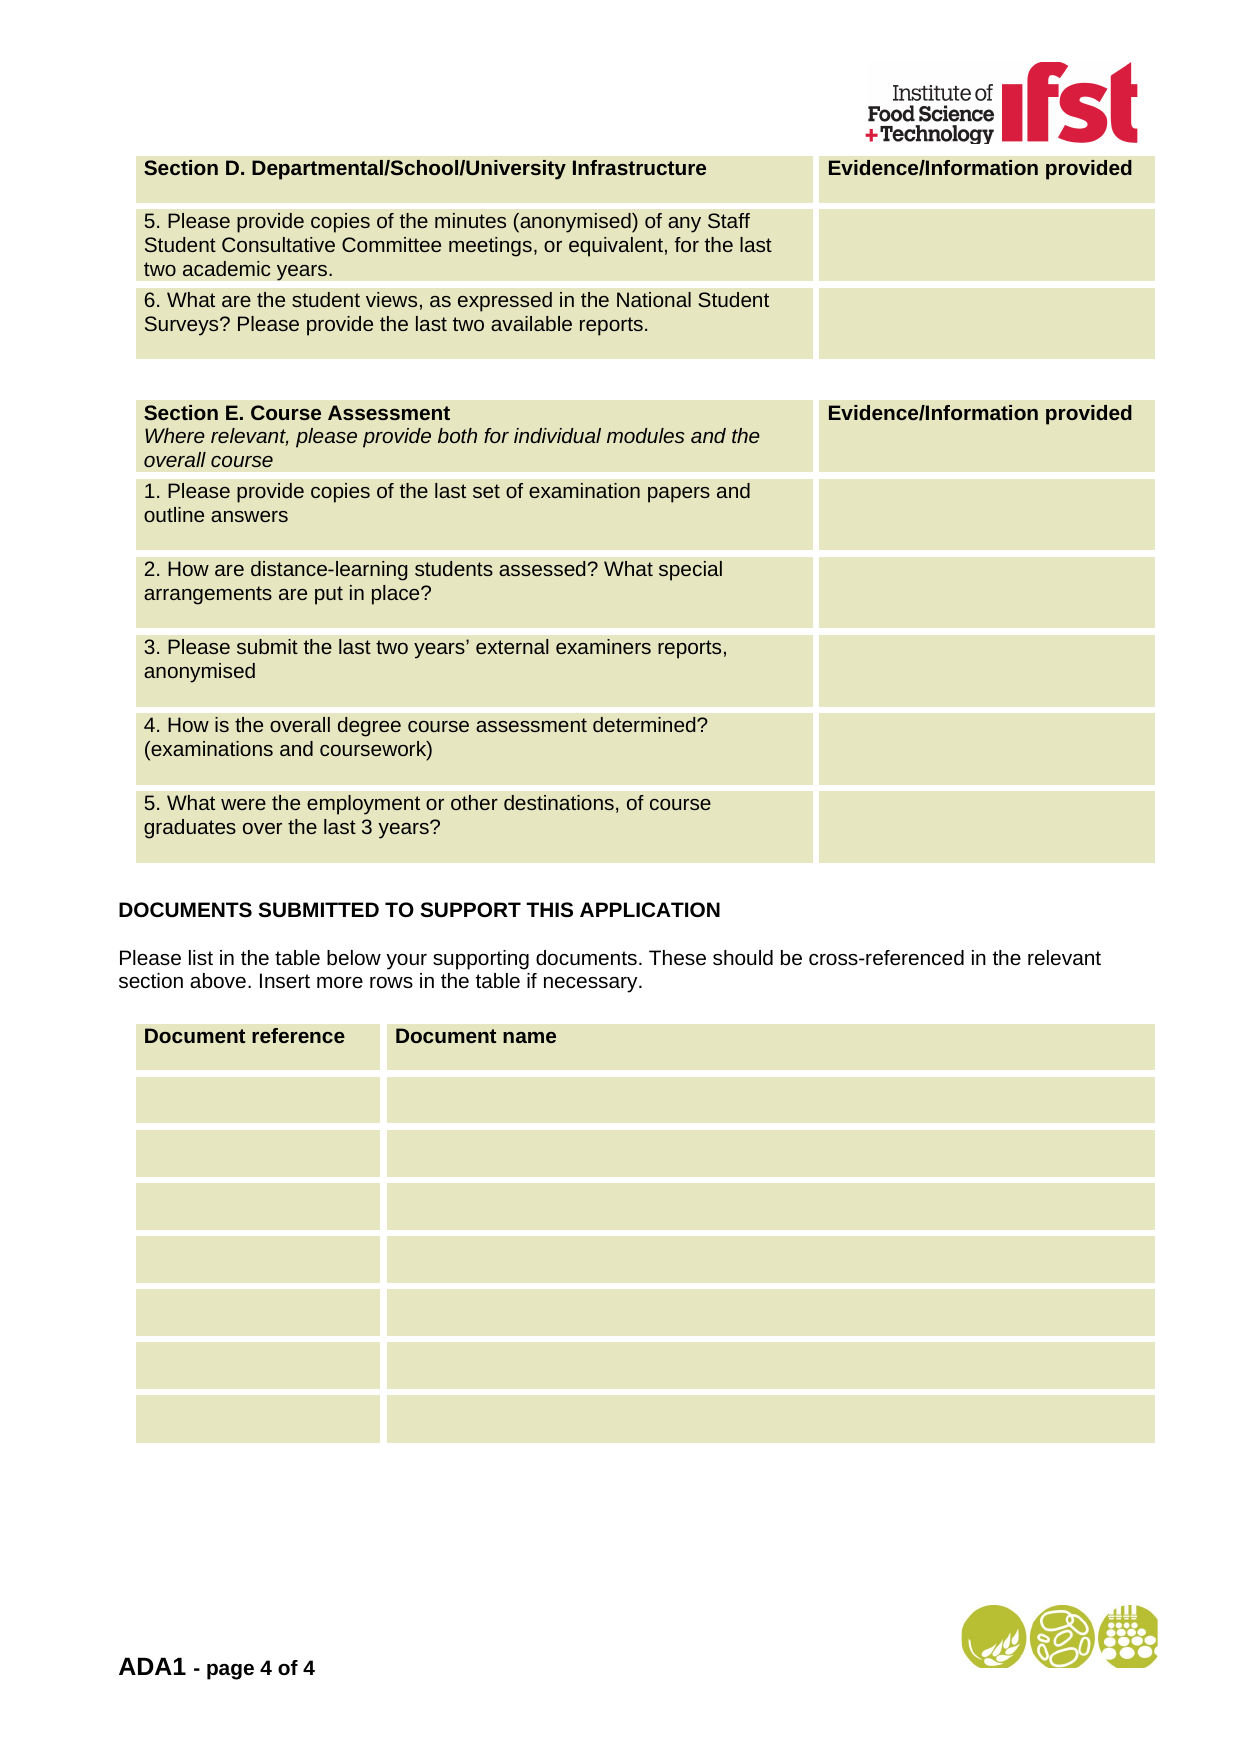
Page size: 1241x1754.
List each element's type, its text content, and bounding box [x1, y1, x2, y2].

table_cell [819, 635, 1155, 707]
table_cell 4. How is the overall degree course assessment determined? (examinations and coursework) [136, 713, 813, 785]
table_cell 5. What were the employment or other destinations, of course graduates over the last 3 years? [136, 791, 813, 863]
table_cell [136, 1342, 380, 1389]
table_cell [387, 1342, 1155, 1389]
table_cell [136, 1077, 380, 1123]
table_cell [387, 1130, 1155, 1177]
table_cell 6. What are the student views, as expressed in the National Student Surveys? Please provide the last two available reports. [136, 288, 813, 359]
table_cell [819, 479, 1155, 550]
picture [961, 1605, 1158, 1668]
table_cell [136, 1183, 380, 1230]
table_cell [387, 1395, 1155, 1443]
table_cell [136, 1130, 380, 1177]
picture [865, 62, 1138, 144]
table_cell [136, 1289, 380, 1336]
table_header Document reference [136, 1024, 380, 1070]
table_cell 2. How are distance-learning students assessed? What special arrangements are put in place? [136, 557, 813, 628]
table_cell 5. Please provide copies of the minutes (anonymised) of any Staff Student Consultative Committee meetings, or equivalent, for the last two academic years. [136, 209, 813, 281]
table_cell [387, 1183, 1155, 1230]
table_cell [387, 1077, 1155, 1123]
table_cell [819, 209, 1155, 281]
table_cell [819, 557, 1155, 628]
table_header Document name [387, 1024, 1155, 1070]
table_cell 1. Please provide copies of the last set of examination papers and outline answers [136, 479, 813, 550]
table_cell [136, 1395, 380, 1443]
table_cell [819, 713, 1155, 785]
table_header Evidence/Information provided [819, 400, 1155, 472]
text Please list in the table below your supporting documents. These should be cross-referenced in the relevant section above. Insert more rows in the table if necessary. [118, 945, 1122, 993]
table_cell [387, 1289, 1155, 1336]
table_header Section D. Departmental/School/University Infrastructure [136, 156, 813, 203]
table_cell [819, 791, 1155, 863]
text DOCUMENTS SUBMITTED TO SUPPORT THIS APPLICATION [118, 897, 1122, 921]
table_cell [819, 288, 1155, 359]
table_header Section E. Course Assessment Where relevant, please provide both for individual modules and the overall course [136, 400, 813, 472]
table_cell 3. Please submit the last two years’ external examiners reports, anonymised [136, 635, 813, 707]
table_cell [136, 1236, 380, 1283]
table_cell [387, 1236, 1155, 1283]
table_header Evidence/Information provided [819, 156, 1155, 203]
